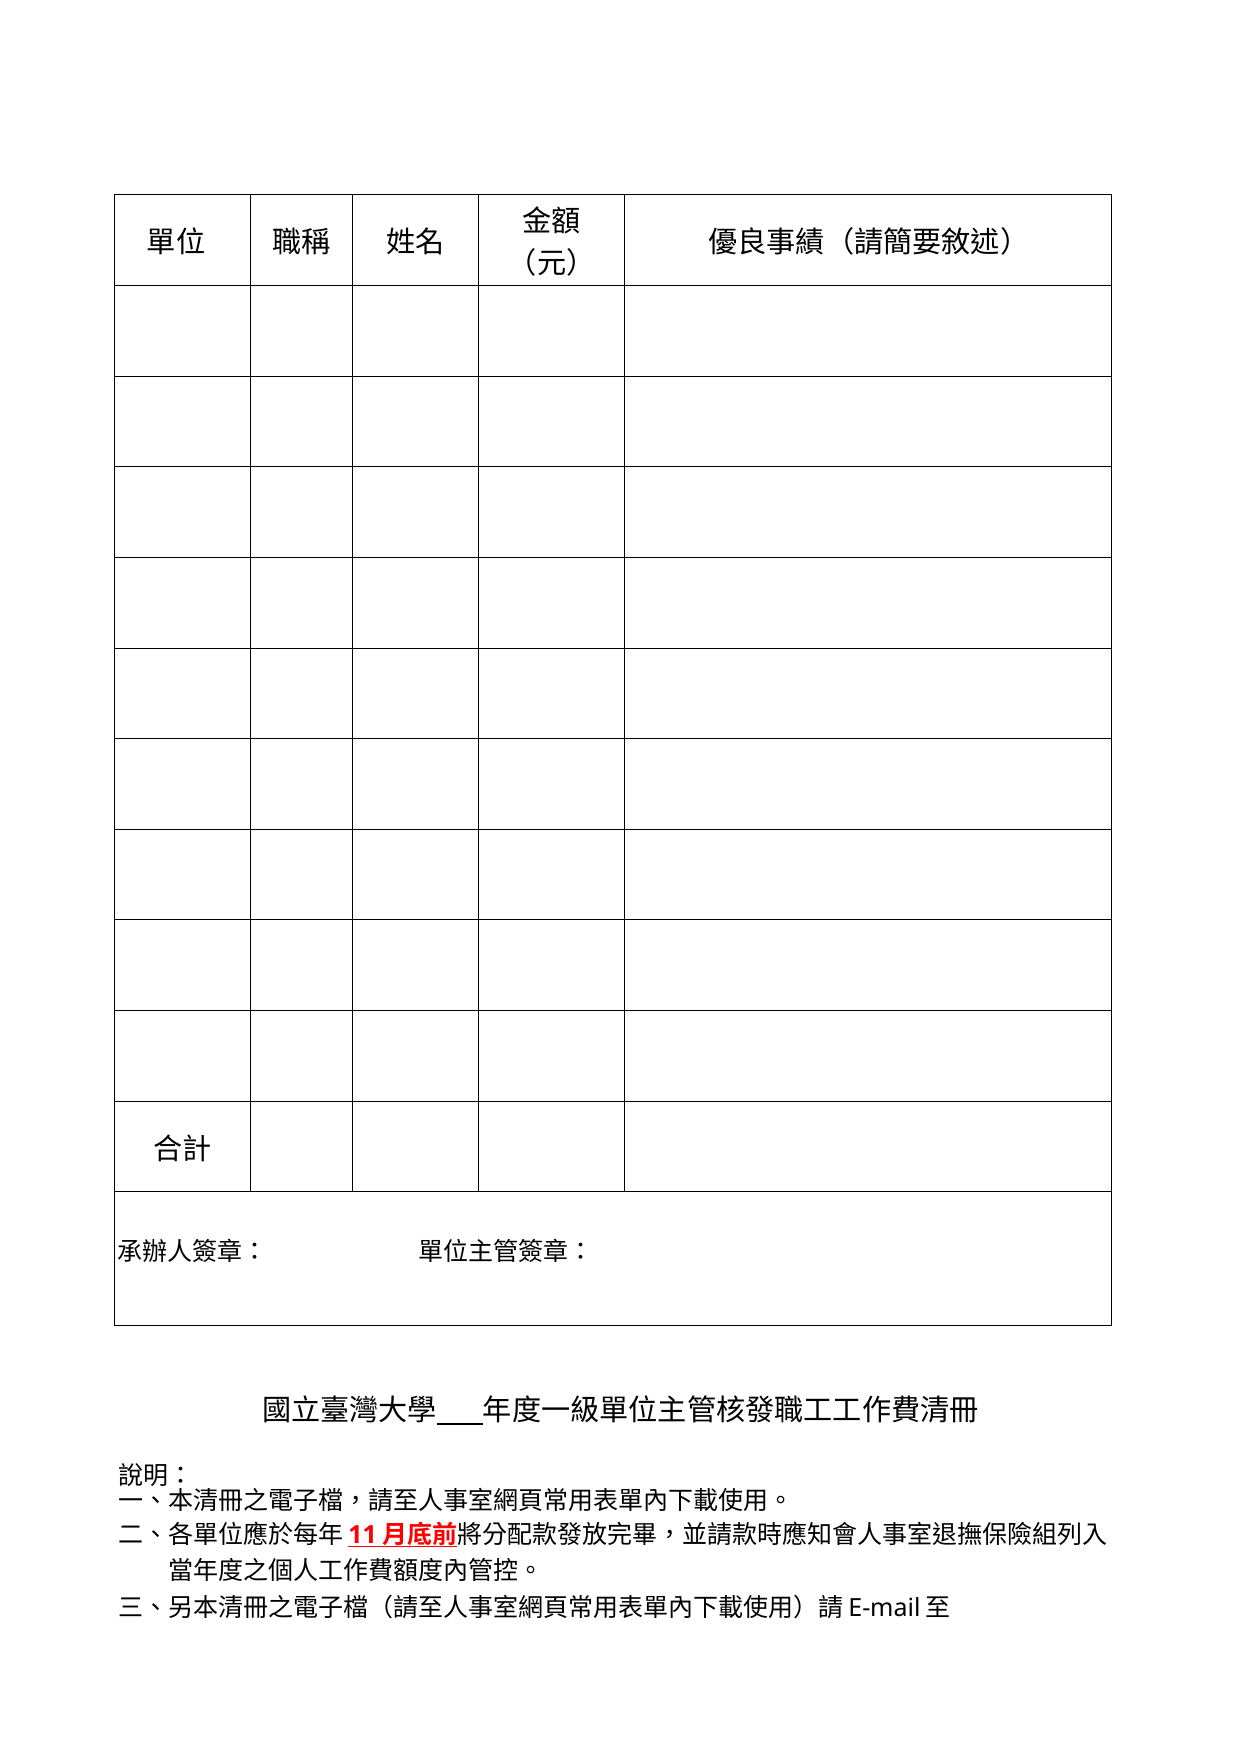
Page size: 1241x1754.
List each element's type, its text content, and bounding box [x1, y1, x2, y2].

text 國立臺灣大學 年度一級單位主管核發職工工作費清冊 [118, 119, 1122, 1446]
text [118, 1587, 1122, 1623]
text 一、本清冊之電子檔，請至人事室網頁常用表單內下載使用。 [118, 1489, 1122, 1514]
text 說明： [118, 1464, 1122, 1489]
text 二、各單位應於每年11月底前將分配款發放完畢，並請款時應知會人事室退撫保險組列入當年度之個人工作費額度內管控。 [118, 1514, 1122, 1587]
